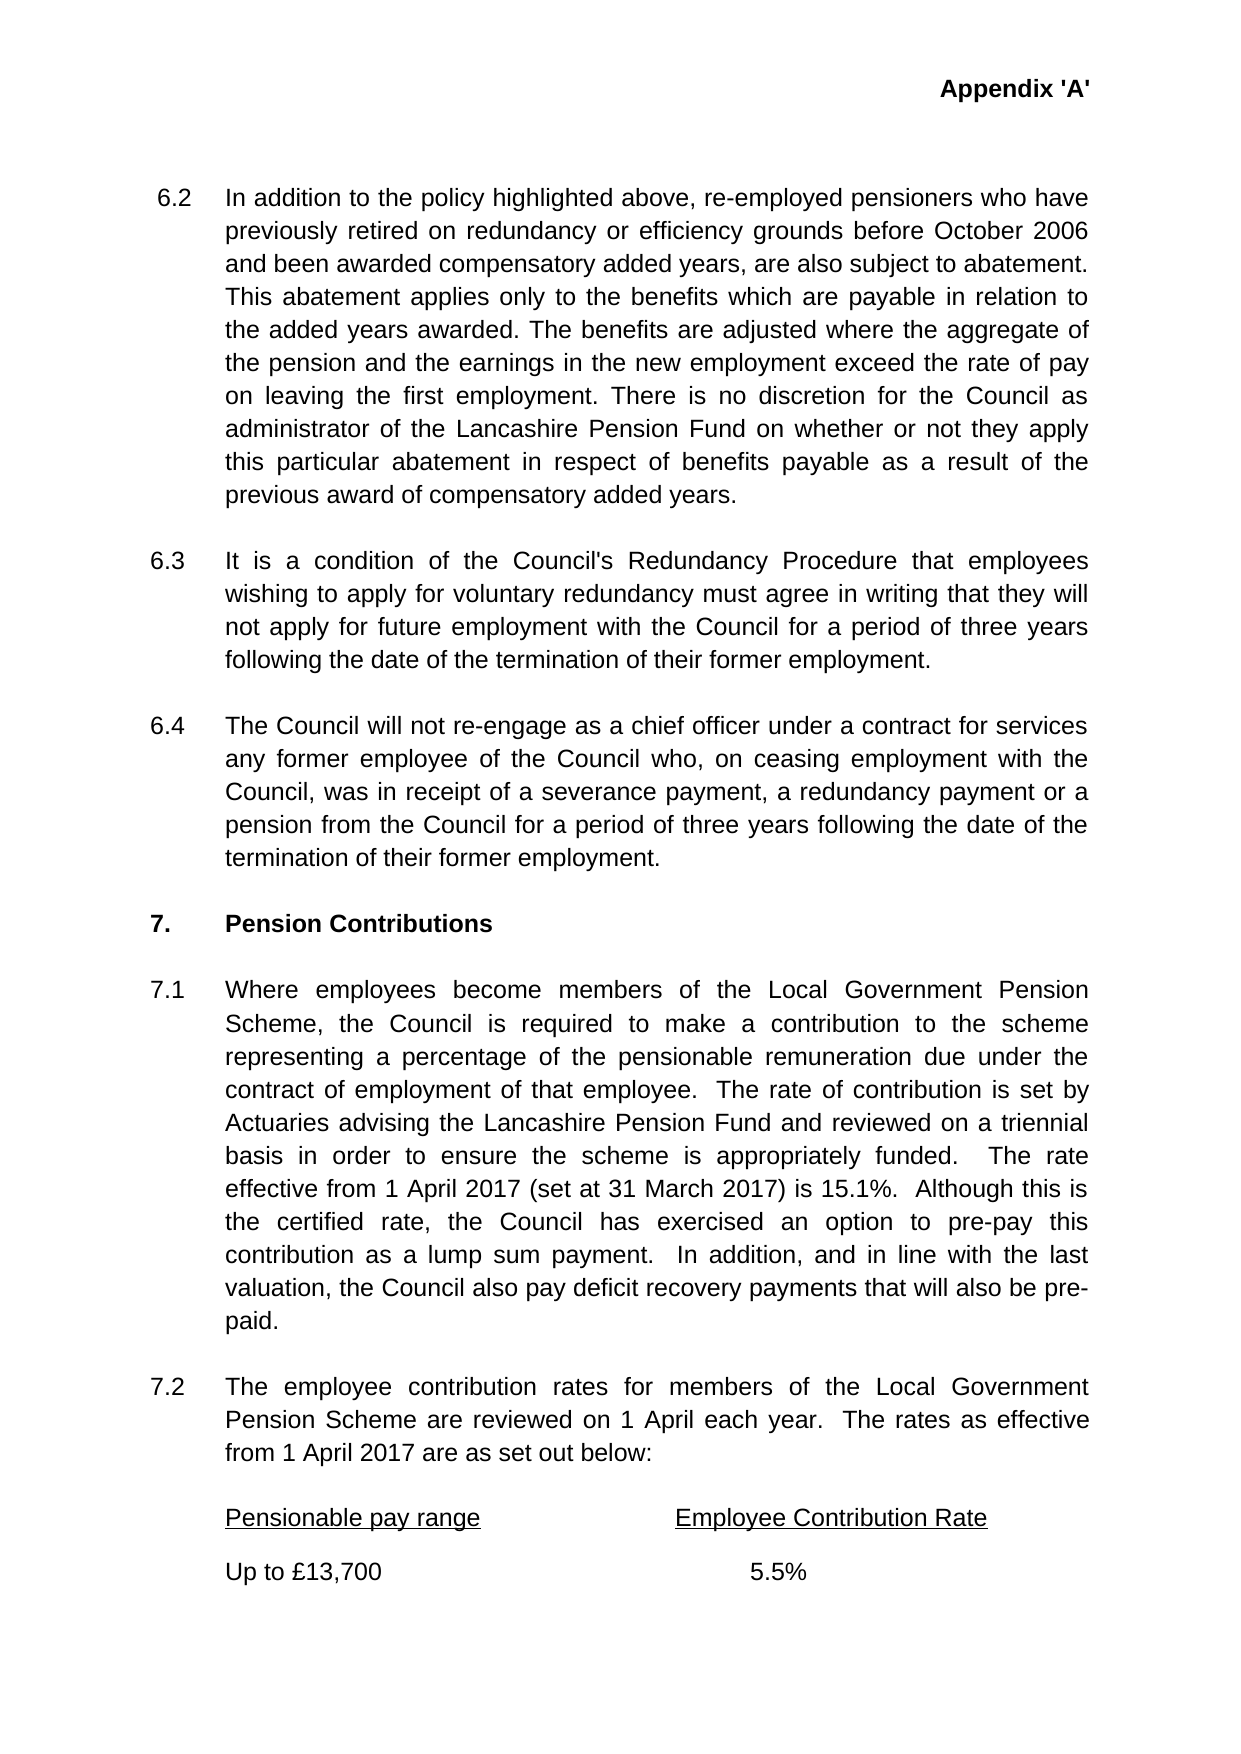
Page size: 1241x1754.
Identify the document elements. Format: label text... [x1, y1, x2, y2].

text 6.2 In addition to the policy highlighted above, re-employed pensioners who have previously retired on redundancy or efficiency grounds before October 2006 and been awarded compensatory added years, are also subject to abatement. This abatement applies only to the benefits which are payable in relation to the added years awarded. The benefits are adjusted where the aggregate of the pension and the earnings in the new employment exceed the rate of pay on leaving the first employment. There is no discretion for the Council as administrator of the Lancashire Pension Fund on whether or not they apply this particular abatement in respect of benefits payable as a result of the previous award of compensatory added years. [150, 183, 1090, 509]
text 7.1 Where employees become members of the Local Government Pension Scheme, the Council is required to make a contribution to the scheme representing a percentage of the pensionable remuneration due under the contract of employment of that employee. The rate of contribution is set by Actuaries advising the Lancashire Pension Fund and reviewed on a triennial basis in order to ensure the scheme is appropriately funded. The rate effective from 1 April 2017 (set at 31 March 2017) is 15.1%. Although this is the certified rate, the Council has exercised an option to pre-pay this contribution as a lump sum payment. In addition, and in line with the last valuation, the Council also pay deficit recovery payments that will also be pre-paid. [150, 976, 1090, 1334]
text Pensionable pay range Employee Contribution Rate [150, 1503, 1090, 1532]
text 6.4 The Council will not re-engage as a chief officer under a contract for services any former employee of the Council who, on ceasing employment with the Council, was in receipt of a severance payment, a redundancy payment or a pension from the Council for a period of three years following the date of the termination of their former employment. [150, 711, 1090, 872]
text 7. Pension Contributions [150, 909, 1090, 938]
text 6.3 It is a condition of the Council's Redundancy Procedure that employees wishing to apply for voluntary redundancy must agree in writing that they will not apply for future employment with the Council for a period of three years following the date of the termination of their former employment. [150, 546, 1090, 674]
text 7.2 The employee contribution rates for members of the Local Government Pension Scheme are reviewed on 1 April each year. The rates as effective from 1 April 2017 are as set out below: [150, 1372, 1090, 1467]
text Up to £13,700 5.5% [150, 1557, 1090, 1586]
